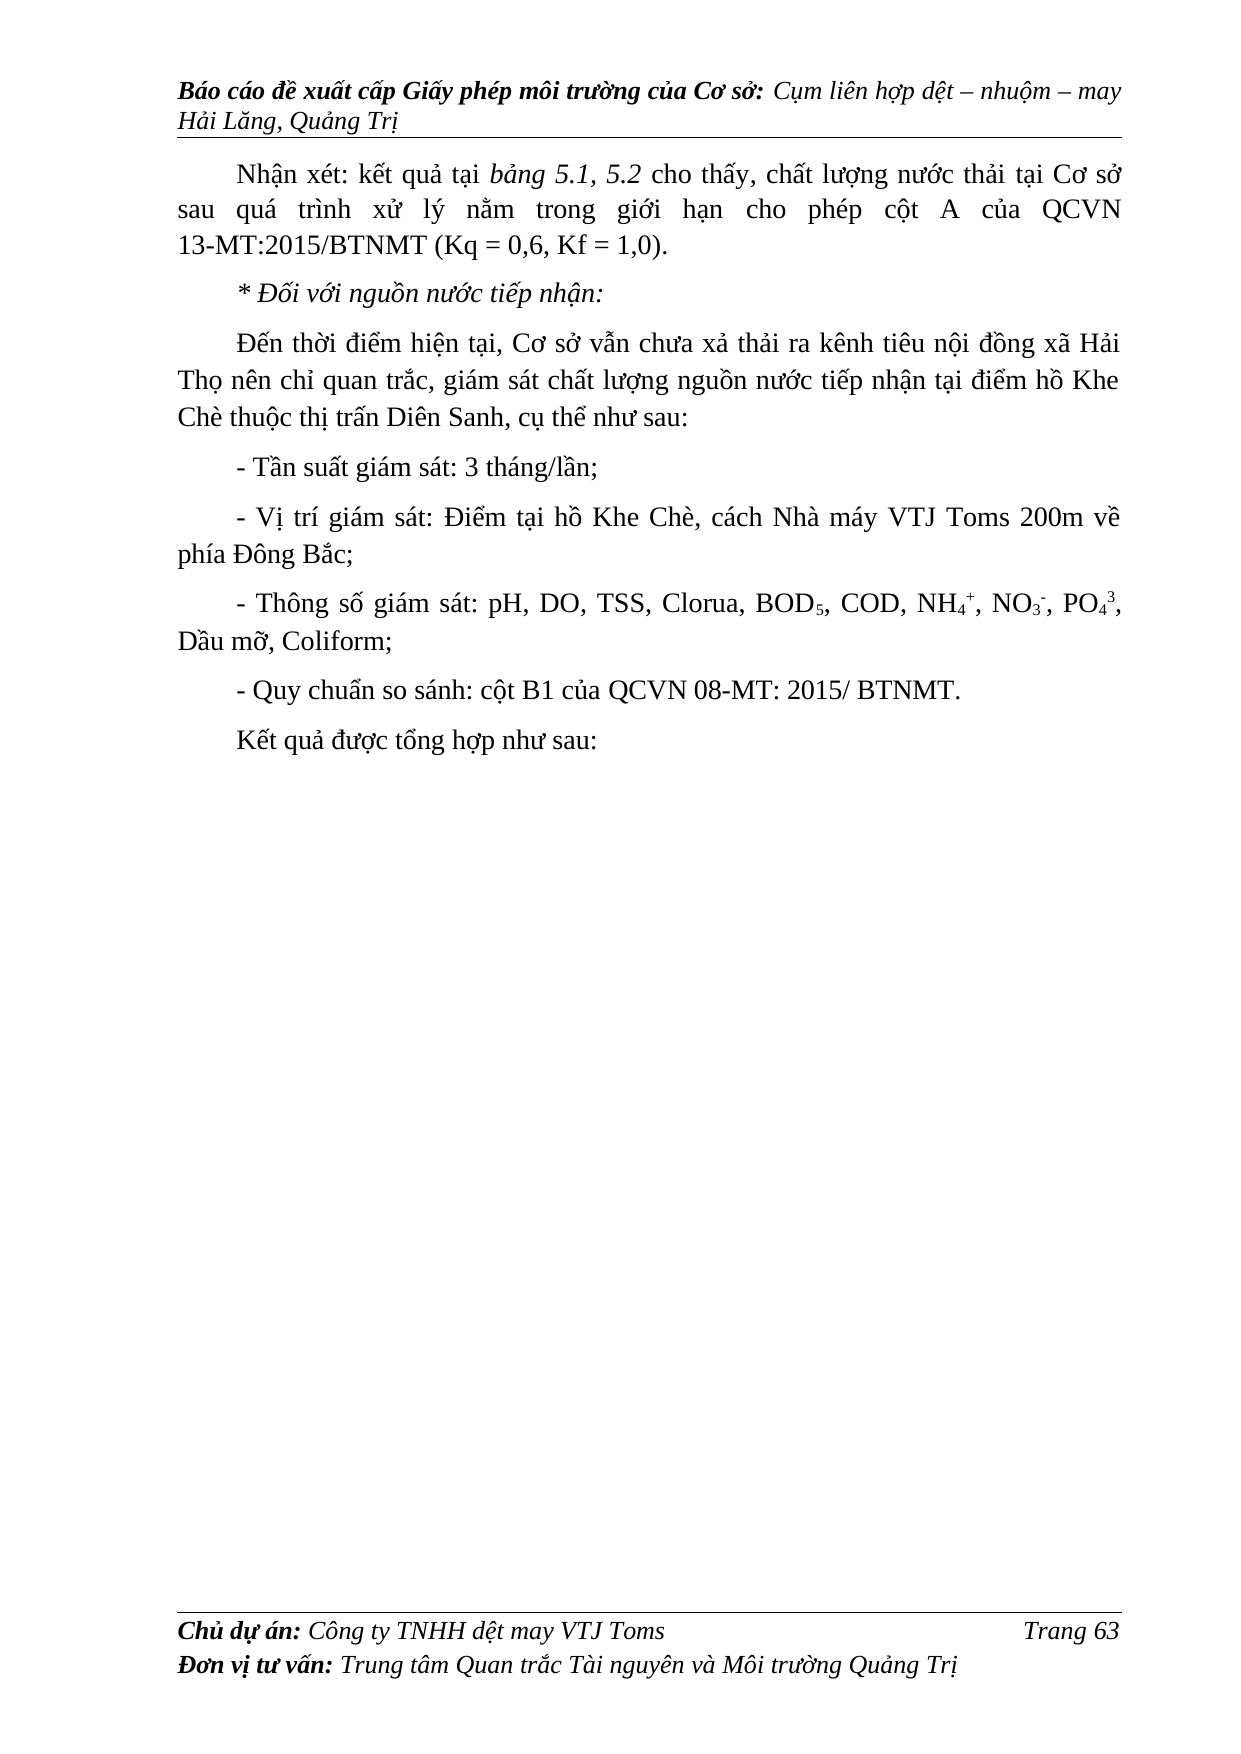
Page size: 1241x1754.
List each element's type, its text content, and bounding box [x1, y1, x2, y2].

text - Tần suất giám sát: 3 tháng/lần; [177, 450, 1122, 482]
text - Quy chuẩn so sánh: cột B1 của QCVN 08-MT: 2015/ BTNMT. [177, 673, 1122, 706]
text * Đối với nguồn nước tiếp nhận: [177, 276, 1122, 309]
text Kết quả được tổng hợp như sau: [177, 723, 1122, 756]
text Đến thời điểm hiện tại, Cơ sở vẫn chưa xả thải ra kênh tiêu nội đồng xã Hải Thọ nên chỉ quan trắc, giám sát chất lượng nguồn nước tiếp nhận tại điểm hồ Khe Chè thuộc thị trấn Diên Sanh, cụ thể như sau: [177, 326, 1122, 433]
text Nhận xét: kết quả tại bảng 5.1, 5.2 cho thấy, chất lượng nước thải tại Cơ sở sau quá trình xử lý nằm trong giới hạn cho phép cột A của QCVN 13-MT:2015/BTNMT (Kq = 0,6, Kf = 1,0). [177, 157, 1122, 261]
text - Thông số giám sát: pH, DO, TSS, Clorua, BOD5, COD, NH4+, NO3-, PO43, Dầu mỡ, Coliform; [177, 587, 1122, 656]
text - Vị trí giám sát: Điểm tại hồ Khe Chè, cách Nhà máy VTJ Toms 200m về phía Đông Bắc; [177, 500, 1122, 569]
